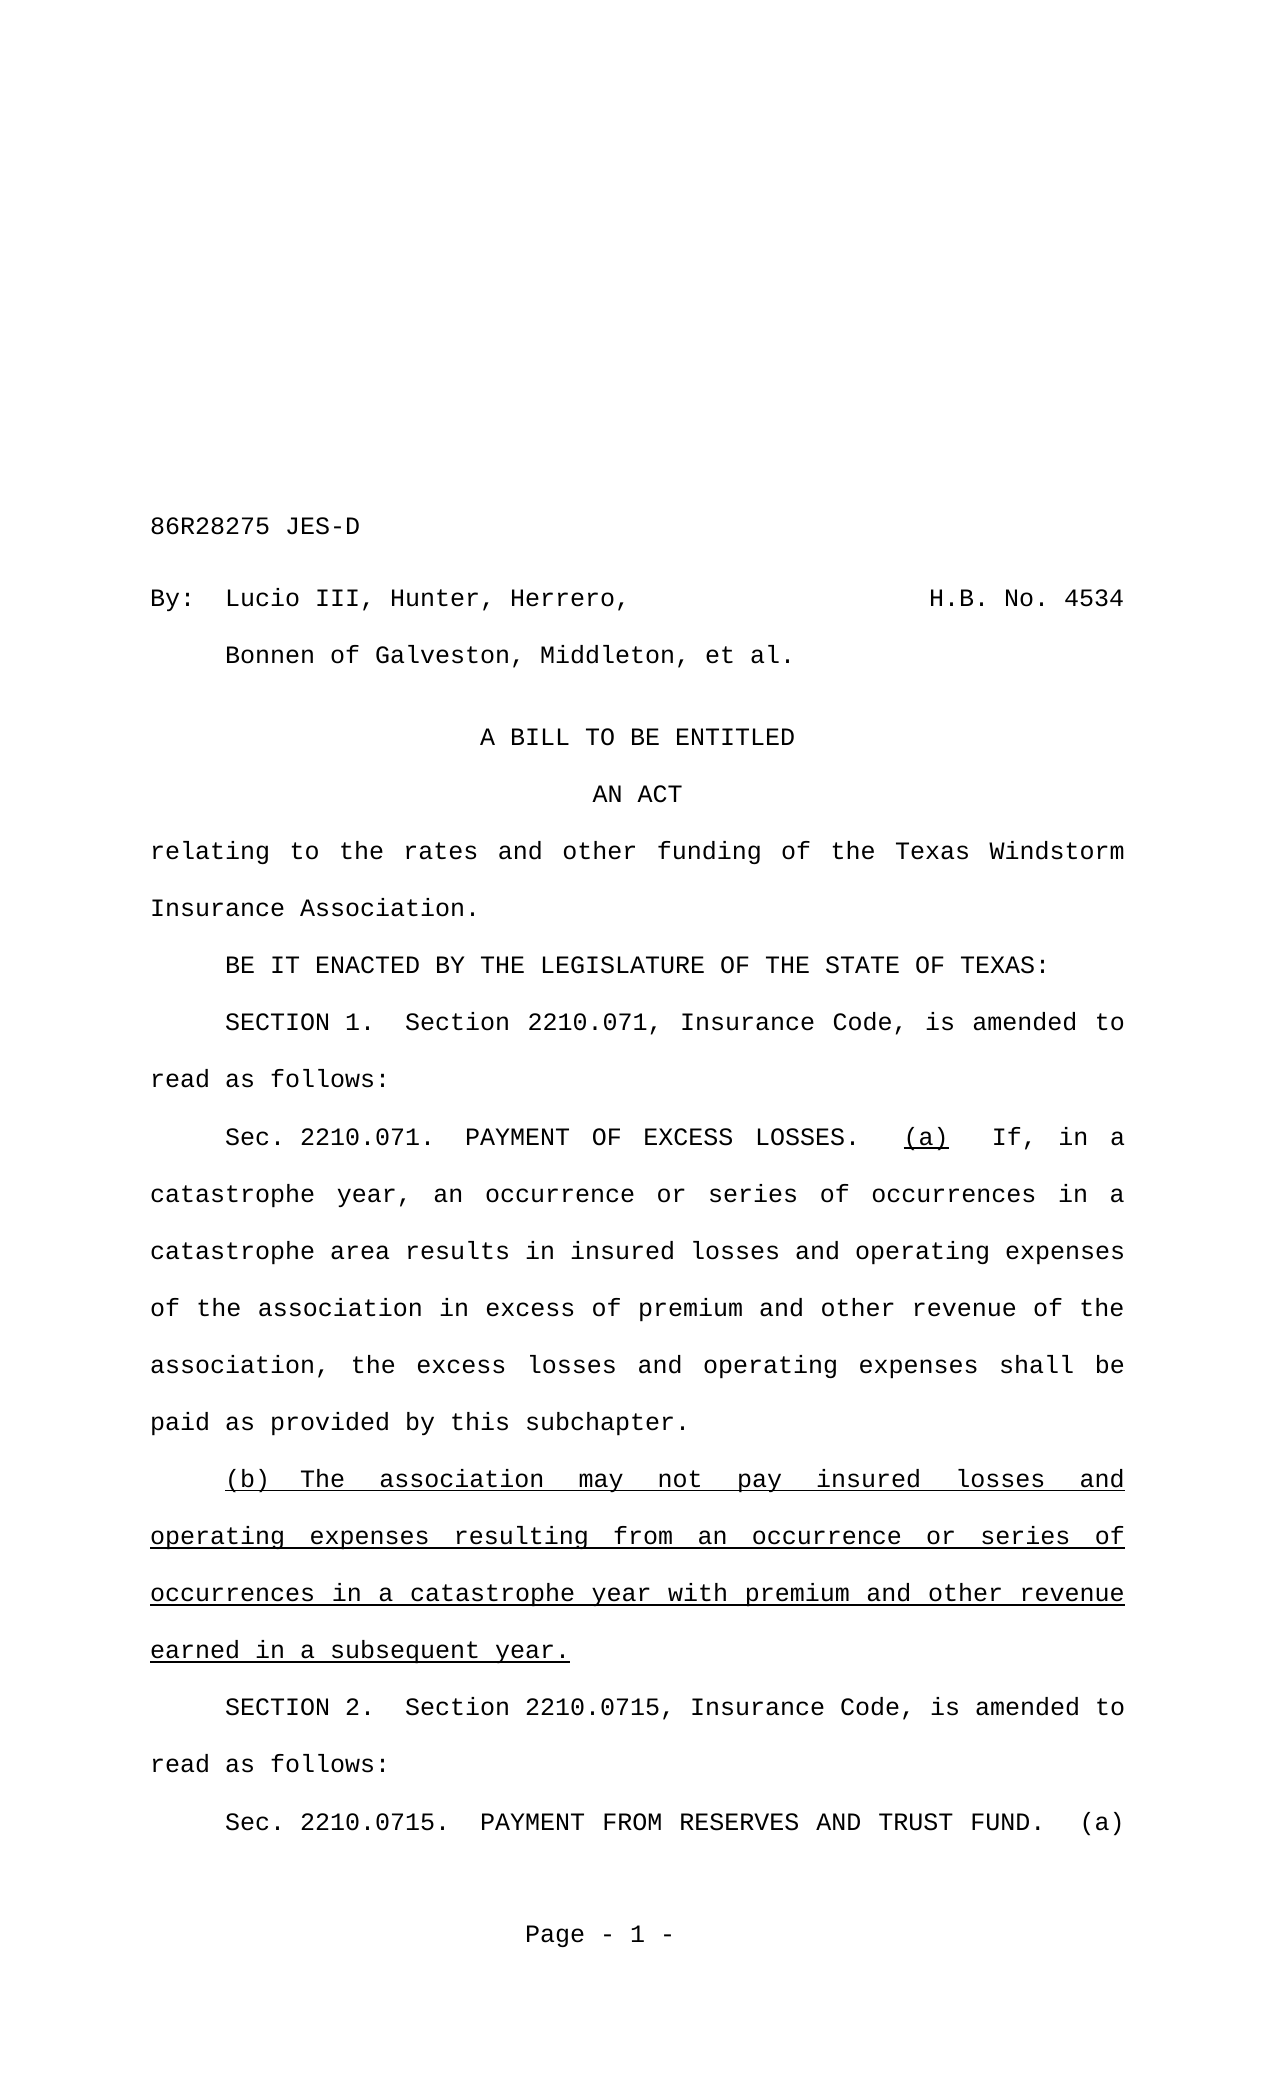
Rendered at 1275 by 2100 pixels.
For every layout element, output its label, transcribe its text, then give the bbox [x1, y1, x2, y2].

text (b) The association may not pay insured losses and operating expenses resulting from an occurrence or series of occurrences in a catastrophe year with premium and other revenue earned in a subsequent year. [150, 1549, 1125, 1604]
text 86R28275 JES-D [150, 514, 1125, 542]
text A BILL TO BE ENTITLED [150, 724, 1125, 753]
text AN ACT [150, 781, 1125, 810]
text (b) The association may not pay insured losses and operating expenses resulting from an occurrence or series of occurrences in a catastrophe year with premium and other revenue earned in a subsequent year. [150, 1606, 1125, 1666]
text BE IT ENACTED BY THE LEGISLATURE OF THE STATE OF TEXAS: [150, 953, 1125, 981]
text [150, 1809, 1125, 1837]
text SECTION 1. Section 2210.071, Insurance Code, is amended to read as follows: [150, 1010, 1125, 1095]
text Sec. 2210.071. PAYMENT OF EXCESS LOSSES. (a) If, in a catastrophe year, an occurrence or series of occurrences in a catastrophe area results in insured losses and operating expenses of the association in excess of premium and other revenue of the association, the excess losses and operating expenses shall be paid as provided by this subchapter. [150, 1124, 1125, 1438]
text (b) The association may not pay insured losses and operating expenses resulting from an occurrence or series of occurrences in a catastrophe year with premium and other revenue earned in a subsequent year. [150, 1466, 1125, 1547]
text relating to the rates and other funding of the Texas Windstorm Insurance Association. [150, 838, 1125, 924]
text Bonnen of Galveston, Middleton, et al. [150, 642, 1125, 671]
text SECTION 2. Section 2210.0715, Insurance Code, is amended to read as follows: [150, 1695, 1125, 1780]
text By: Lucio III, Hunter, Herrero, H.B. No. 4534 [150, 585, 1125, 614]
